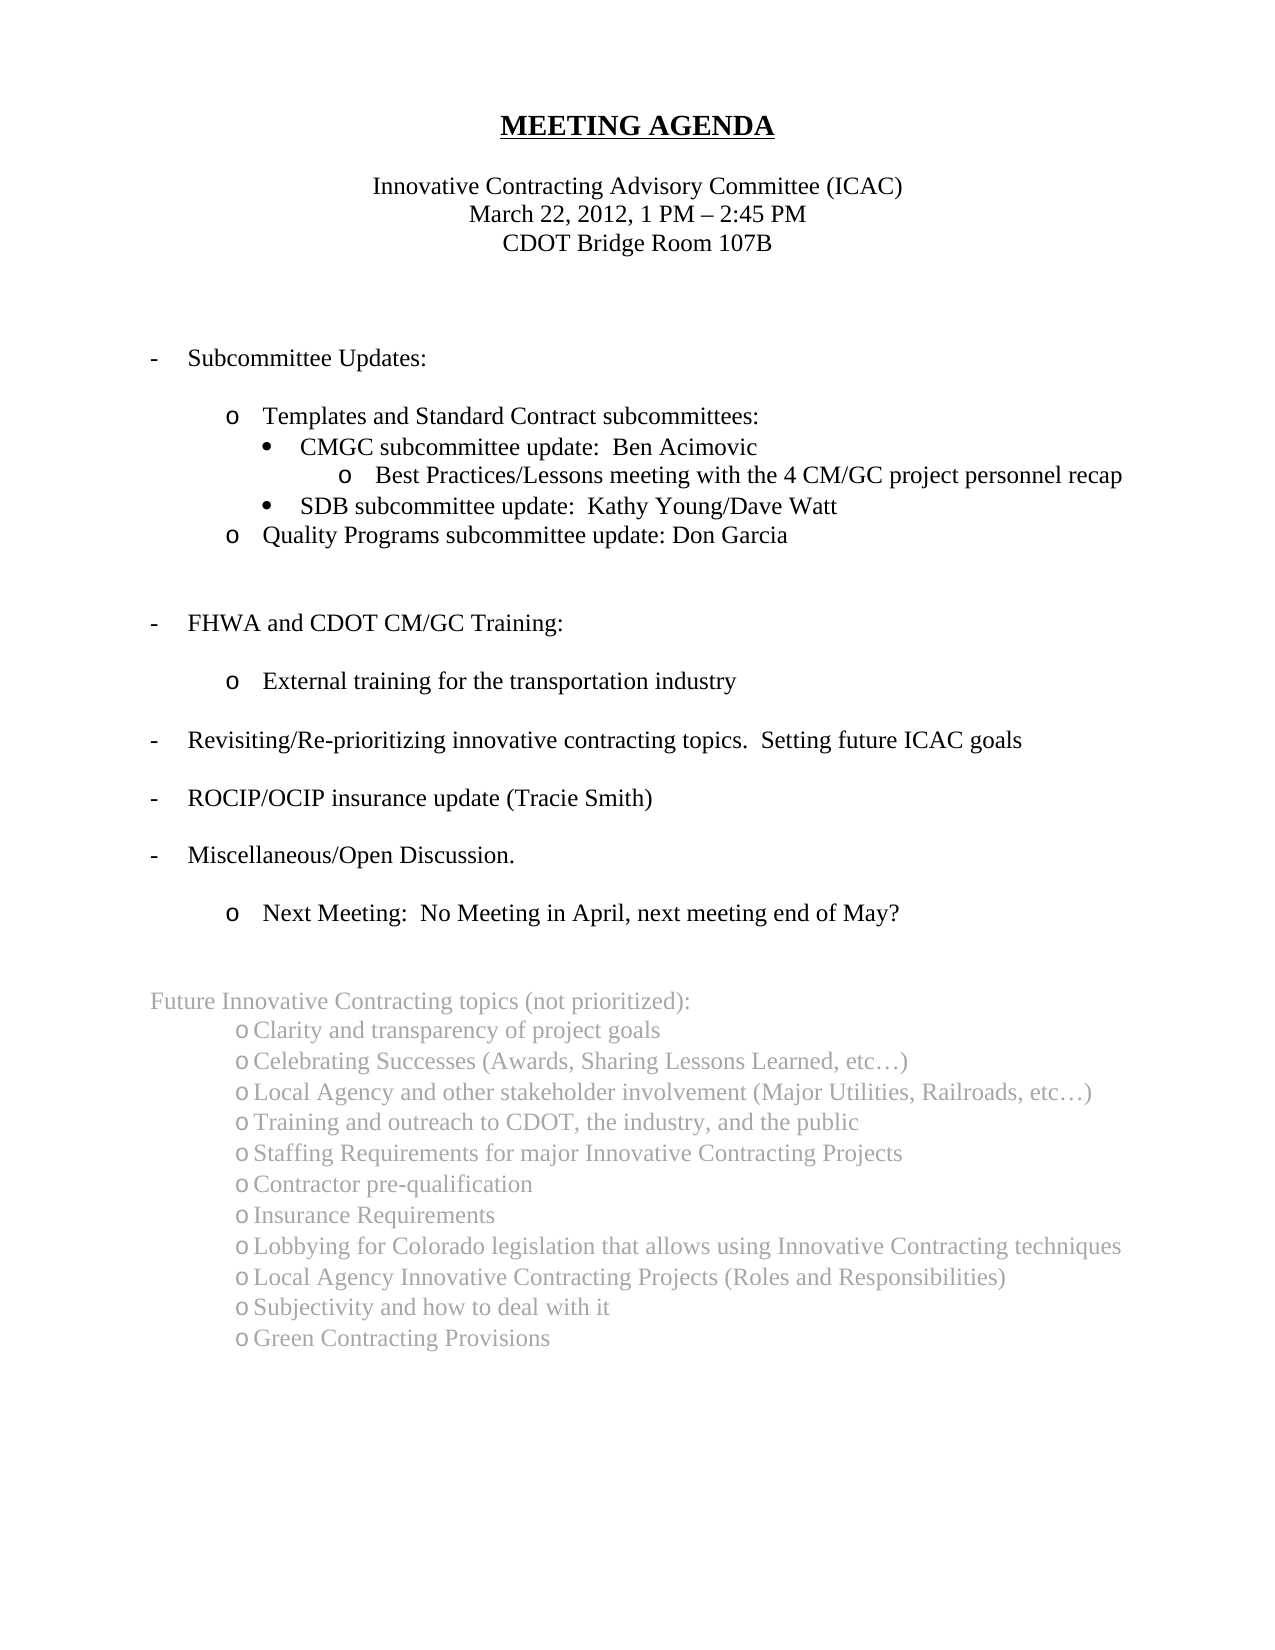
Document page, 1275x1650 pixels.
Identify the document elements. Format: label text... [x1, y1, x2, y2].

text CDOT Bridge Room 107B [150, 228, 1125, 257]
list Best Practices/Lessons meeting with the 4 CM/GC project personnel recap [337, 460, 1125, 491]
list Local Agency and other stakeholder involvement (Major Utilities, Railroads, etc…) [234, 1077, 1125, 1107]
list Green Contracting Provisions [234, 1323, 1125, 1354]
list ROCIP/OCIP insurance update (Tracie Smith) [150, 783, 1125, 812]
list FHWA and CDOT CM/GC Training: [150, 608, 1125, 637]
list External training for the transportation industry [225, 666, 1125, 697]
list Subjectivity and how to deal with it [234, 1292, 1125, 1323]
list Staffing Requirements for major Innovative Contracting Projects [234, 1138, 1125, 1169]
list Future Innovative Contracting topics (not prioritized): [150, 986, 1125, 1015]
list Clarity and transparency of project goals [234, 1015, 1125, 1046]
list Celebrating Successes (Awards, Sharing Lessons Learned, etc…) [234, 1046, 1125, 1077]
list Quality Programs subcommittee update: Don Garcia [225, 520, 1125, 551]
list Insurance Requirements [234, 1200, 1125, 1231]
list Local Agency Innovative Contracting Projects (Roles and Responsibilities) [234, 1262, 1125, 1292]
text MEETING AGENDA [150, 108, 1125, 142]
text March 22, 2012, 1 PM – 2:45 PM [150, 199, 1125, 228]
list Subcommittee Updates: [150, 343, 1125, 372]
list Next Meeting: No Meeting in April, next meeting end of May? [225, 898, 1125, 929]
list Revisiting/Re-prioritizing innovative contracting topics. Setting future ICAC goals [150, 725, 1125, 754]
text Innovative Contracting Advisory Committee (ICAC) [150, 171, 1125, 199]
list Templates and Standard Contract subcommittees: [225, 401, 1125, 432]
list CMGC subcommittee update: Ben Acimovic [262, 432, 1125, 460]
list Lobbying for Colorado legislation that allows using Innovative Contracting techniques [234, 1231, 1125, 1262]
list Training and outreach to CDOT, the industry, and the public [234, 1107, 1125, 1138]
list Miscellaneous/Open Discussion. [150, 840, 1125, 869]
list Contractor pre-qualification [234, 1169, 1125, 1200]
list SDB subcommittee update: Kathy Young/Dave Watt [262, 491, 1125, 520]
